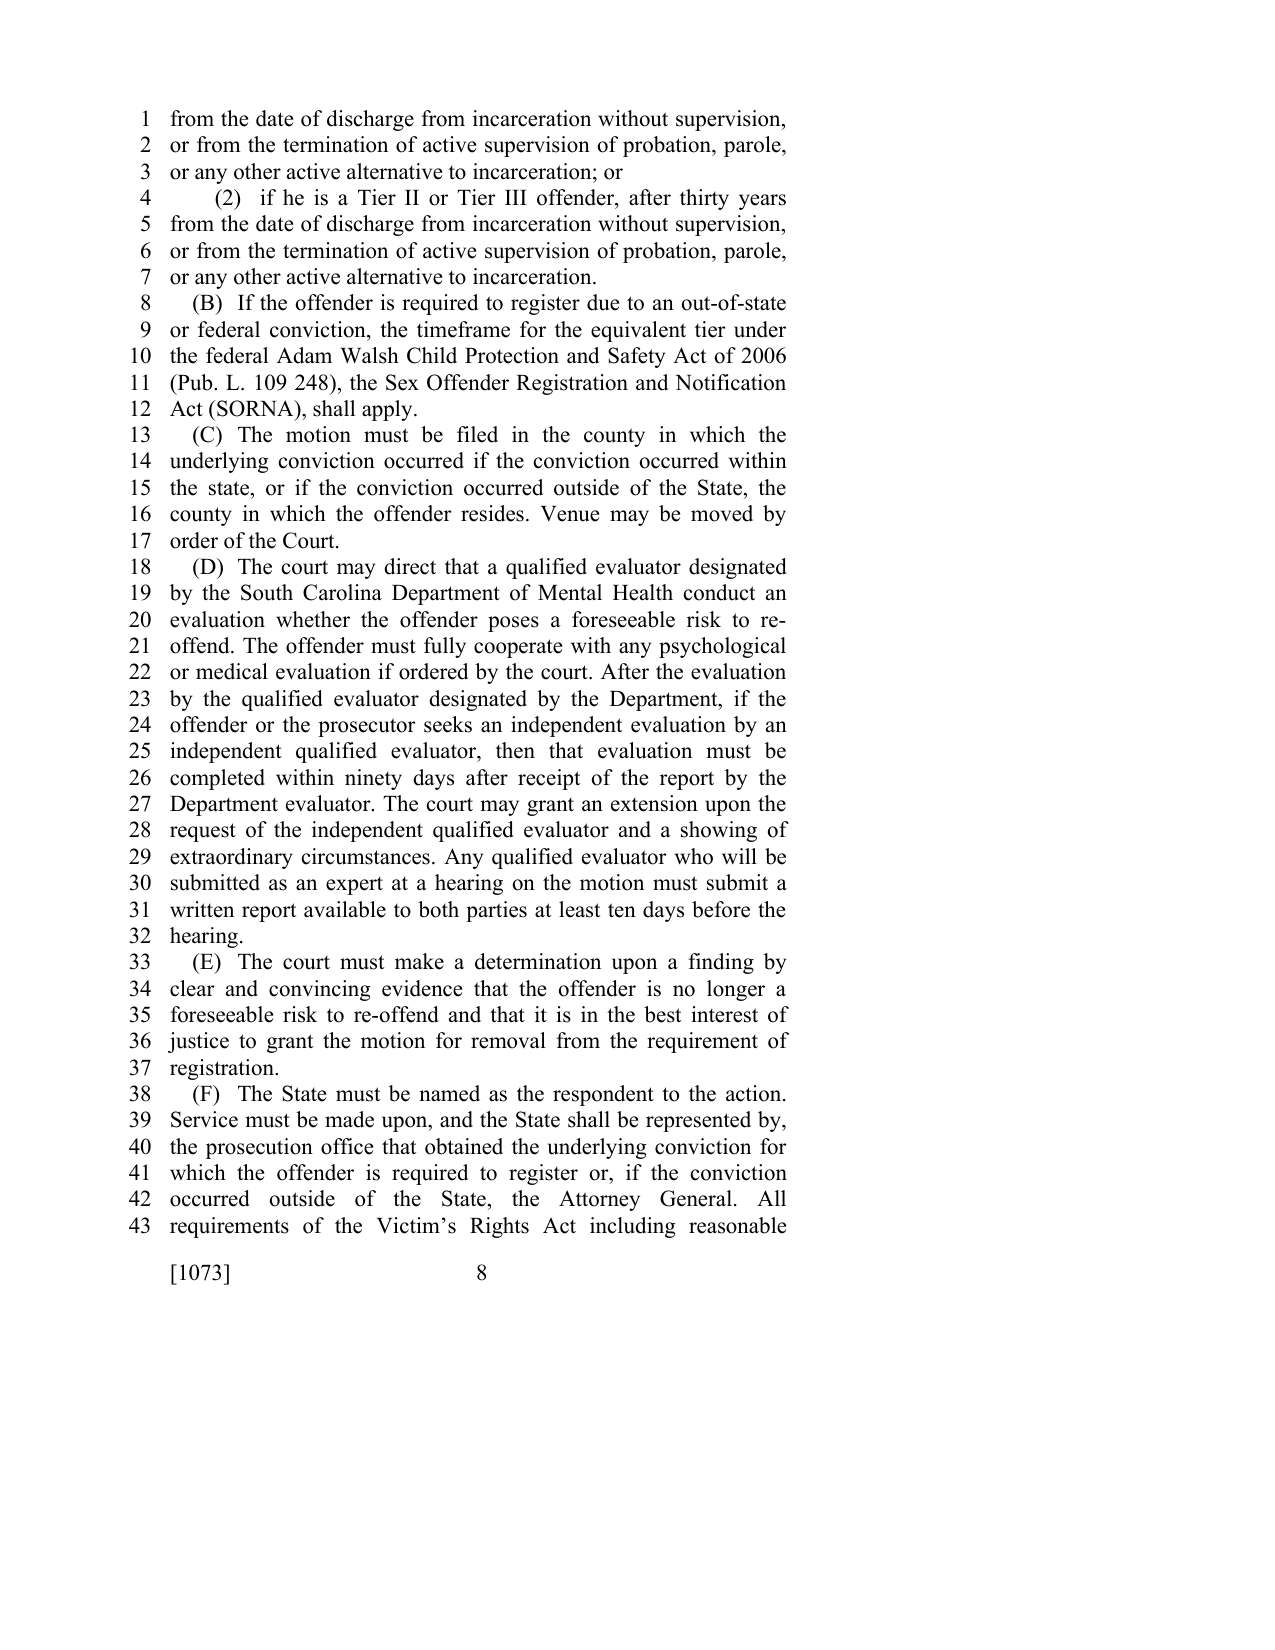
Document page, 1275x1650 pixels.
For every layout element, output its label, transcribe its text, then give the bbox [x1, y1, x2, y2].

text (D) The court may direct that a qualified evaluator designated by the South Carolina Department of Mental Health conduct an evaluation whether the offender poses a foreseeable risk to re-offend. The offender must fully cooperate with any psychological or medical evaluation if ordered by the court. After the evaluation by the qualified evaluator designated by the Department, if the offender or the prosecutor seeks an independent evaluation by an independent qualified evaluator, then that evaluation must be completed within ninety days after receipt of the report by the Department evaluator. The court may grant an extension upon the request of the independent qualified evaluator and a showing of extraordinary circumstances. Any qualified evaluator who will be submitted as an expert at a hearing on the motion must submit a written report available to both parties at least ten days before the hearing. [169, 553, 787, 948]
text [169, 1080, 787, 1238]
text (E) The court must make a determination upon a finding by clear and convincing evidence that the offender is no longer a foreseeable risk to re-offend and that it is in the best interest of justice to grant the motion for removal from the requirement of registration. [169, 948, 787, 1080]
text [169, 105, 787, 184]
text (2) if he is a Tier II or Tier III offender, after thirty years from the date of discharge from incarceration without supervision, or from the termination of active supervision of probation, parole, or any other active alternative to incarceration. [169, 184, 787, 289]
text (B) If the offender is required to register due to an out-of-state or federal conviction, the timeframe for the equivalent tier under the federal Adam Walsh Child Protection and Safety Act of 2006 (Pub. L. 109 248), the Sex Offender Registration and Notification Act (SORNA), shall apply. [169, 289, 787, 421]
text (C) The motion must be filed in the county in which the underlying conviction occurred if the conviction occurred within the state, or if the conviction occurred outside of the State, the county in which the offender resides. Venue may be moved by order of the Court. [169, 421, 787, 553]
